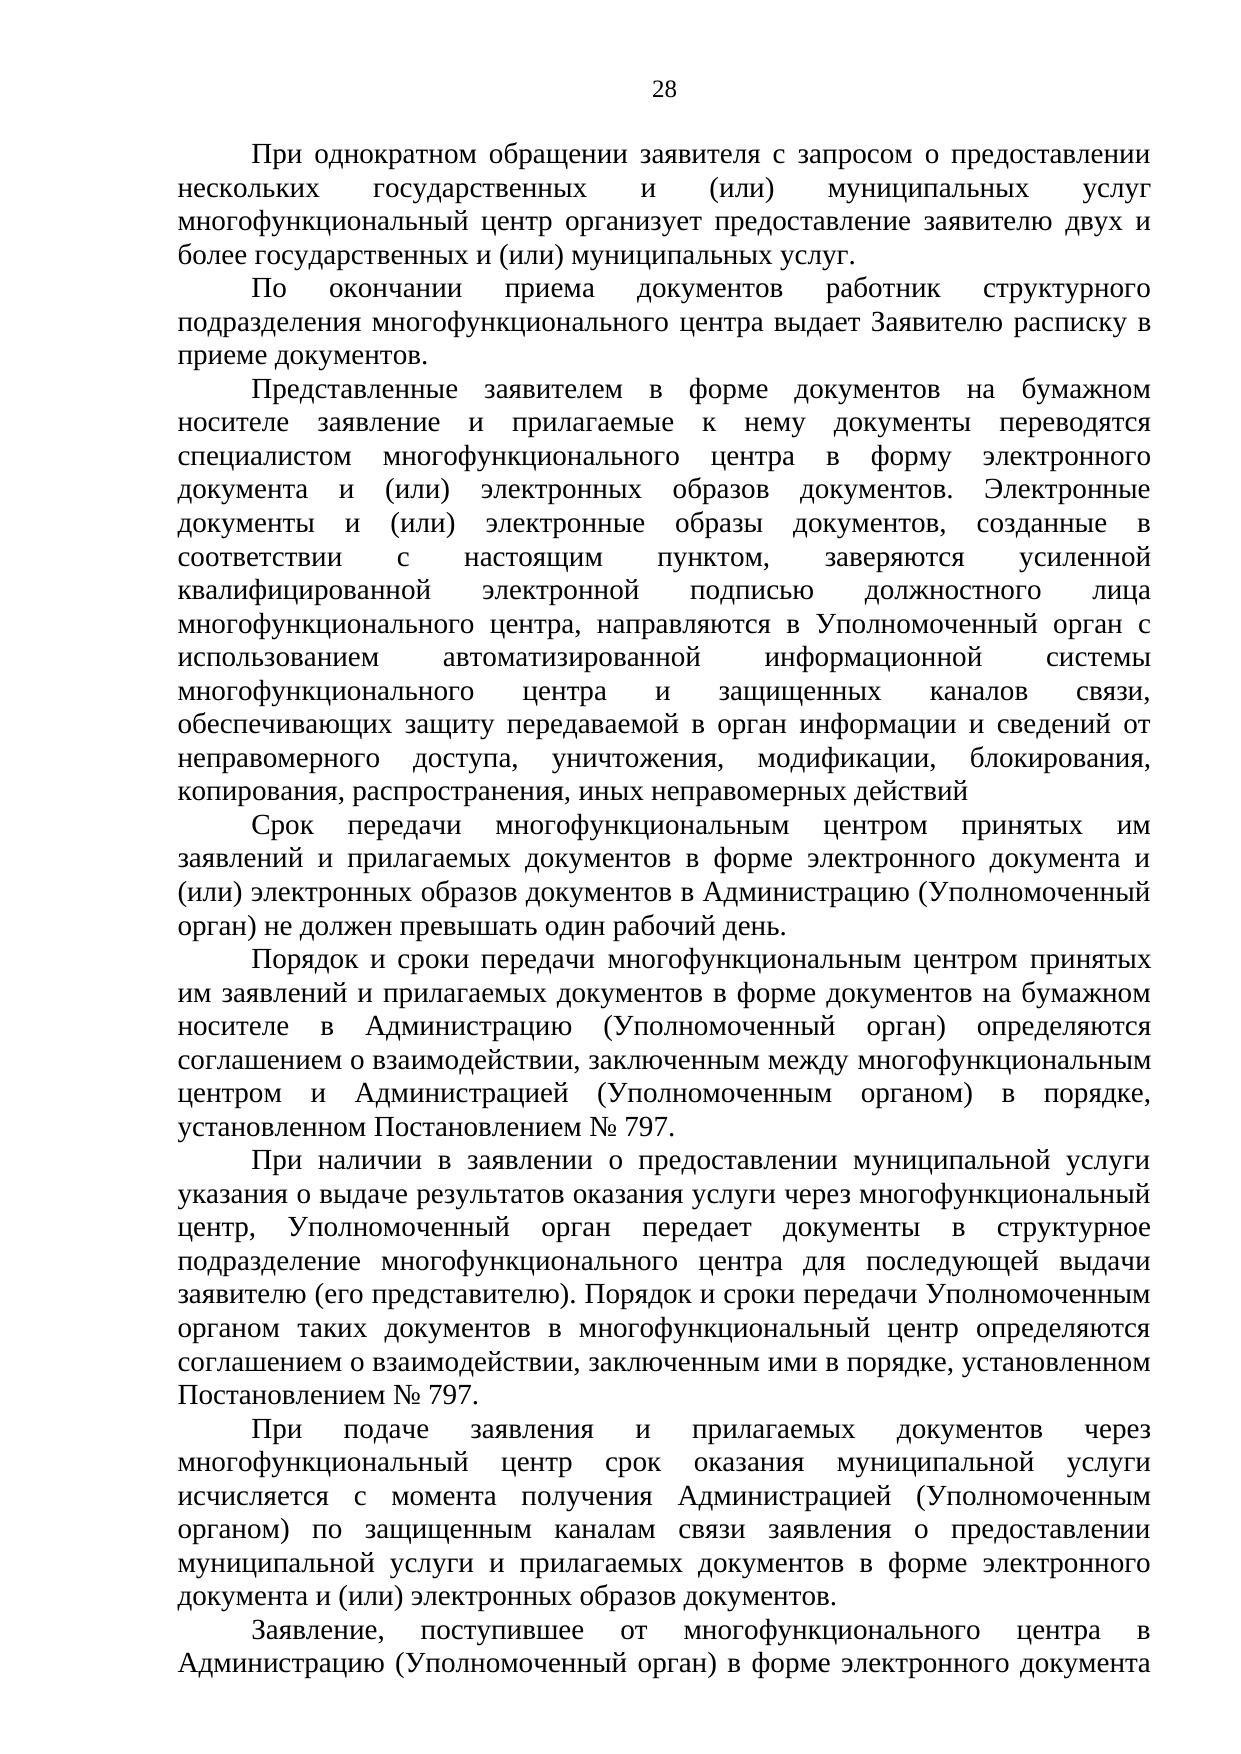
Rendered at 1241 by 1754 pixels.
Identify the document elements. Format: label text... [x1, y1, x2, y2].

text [177, 1612, 1152, 1679]
text При подаче заявления и прилагаемых документов через многофункциональный центр срок оказания муниципальной услуги исчисляется с момента получения Администрацией (Уполномоченным органом) по защищенным каналам связи заявления о предоставлении муниципальной услуги и прилагаемых документов в форме электронного документа и (или) электронных образов документов. [177, 1411, 1152, 1612]
text Представленные заявителем в форме документов на бумажном носителе заявление и прилагаемые к нему документы переводятся специалистом многофункционального центра в форму электронного документа и (или) электронных образов документов. Электронные документы и (или) электронные образы документов, созданные в соответствии с настоящим пунктом, заверяются усиленной квалифицированной электронной подписью должностного лица многофункционального центра, направляются в Уполномоченный орган с использованием автоматизированной информационной системы многофункционального центра и защищенных каналов связи, обеспечивающих защиту передаваемой в орган информации и сведений от неправомерного доступа, уничтожения, модификации, блокирования, копирования, распространения, иных неправомерных действий [177, 371, 1152, 807]
text Порядок и сроки передачи многофункциональным центром принятых им заявлений и прилагаемых документов в форме документов на бумажном носителе в Администрацию (Уполномоченный орган) определяются соглашением о взаимодействии, заключенным между многофункциональным центром и Администрацией (Уполномоченным органом) в порядке, установленном Постановлением № 797. [177, 941, 1152, 1142]
text По окончании приема документов работник структурного подразделения многофункционального центра выдает Заявителю расписку в приеме документов. [177, 270, 1152, 371]
text При однократном обращении заявителя с запросом о предоставлении нескольких государственных и (или) муниципальных услуг многофункциональный центр организует предоставление заявителю двух и более государственных и (или) муниципальных услуг. [177, 136, 1152, 270]
text При наличии в заявлении о предоставлении муниципальной услуги указания о выдаче результатов оказания услуги через многофункциональный центр, Уполномоченный орган передает документы в структурное подразделение многофункционального центра для последующей выдачи заявителю (его представителю). Порядок и сроки передачи Уполномоченным органом таких документов в многофункциональный центр определяются соглашением о взаимодействии, заключенным ими в порядке, установленном Постановлением № 797. [177, 1142, 1152, 1411]
text Срок передачи многофункциональным центром принятых им заявлений и прилагаемых документов в форме электронного документа и (или) электронных образов документов в Администрацию (Уполномоченный орган) не должен превышать один рабочий день. [177, 807, 1152, 941]
